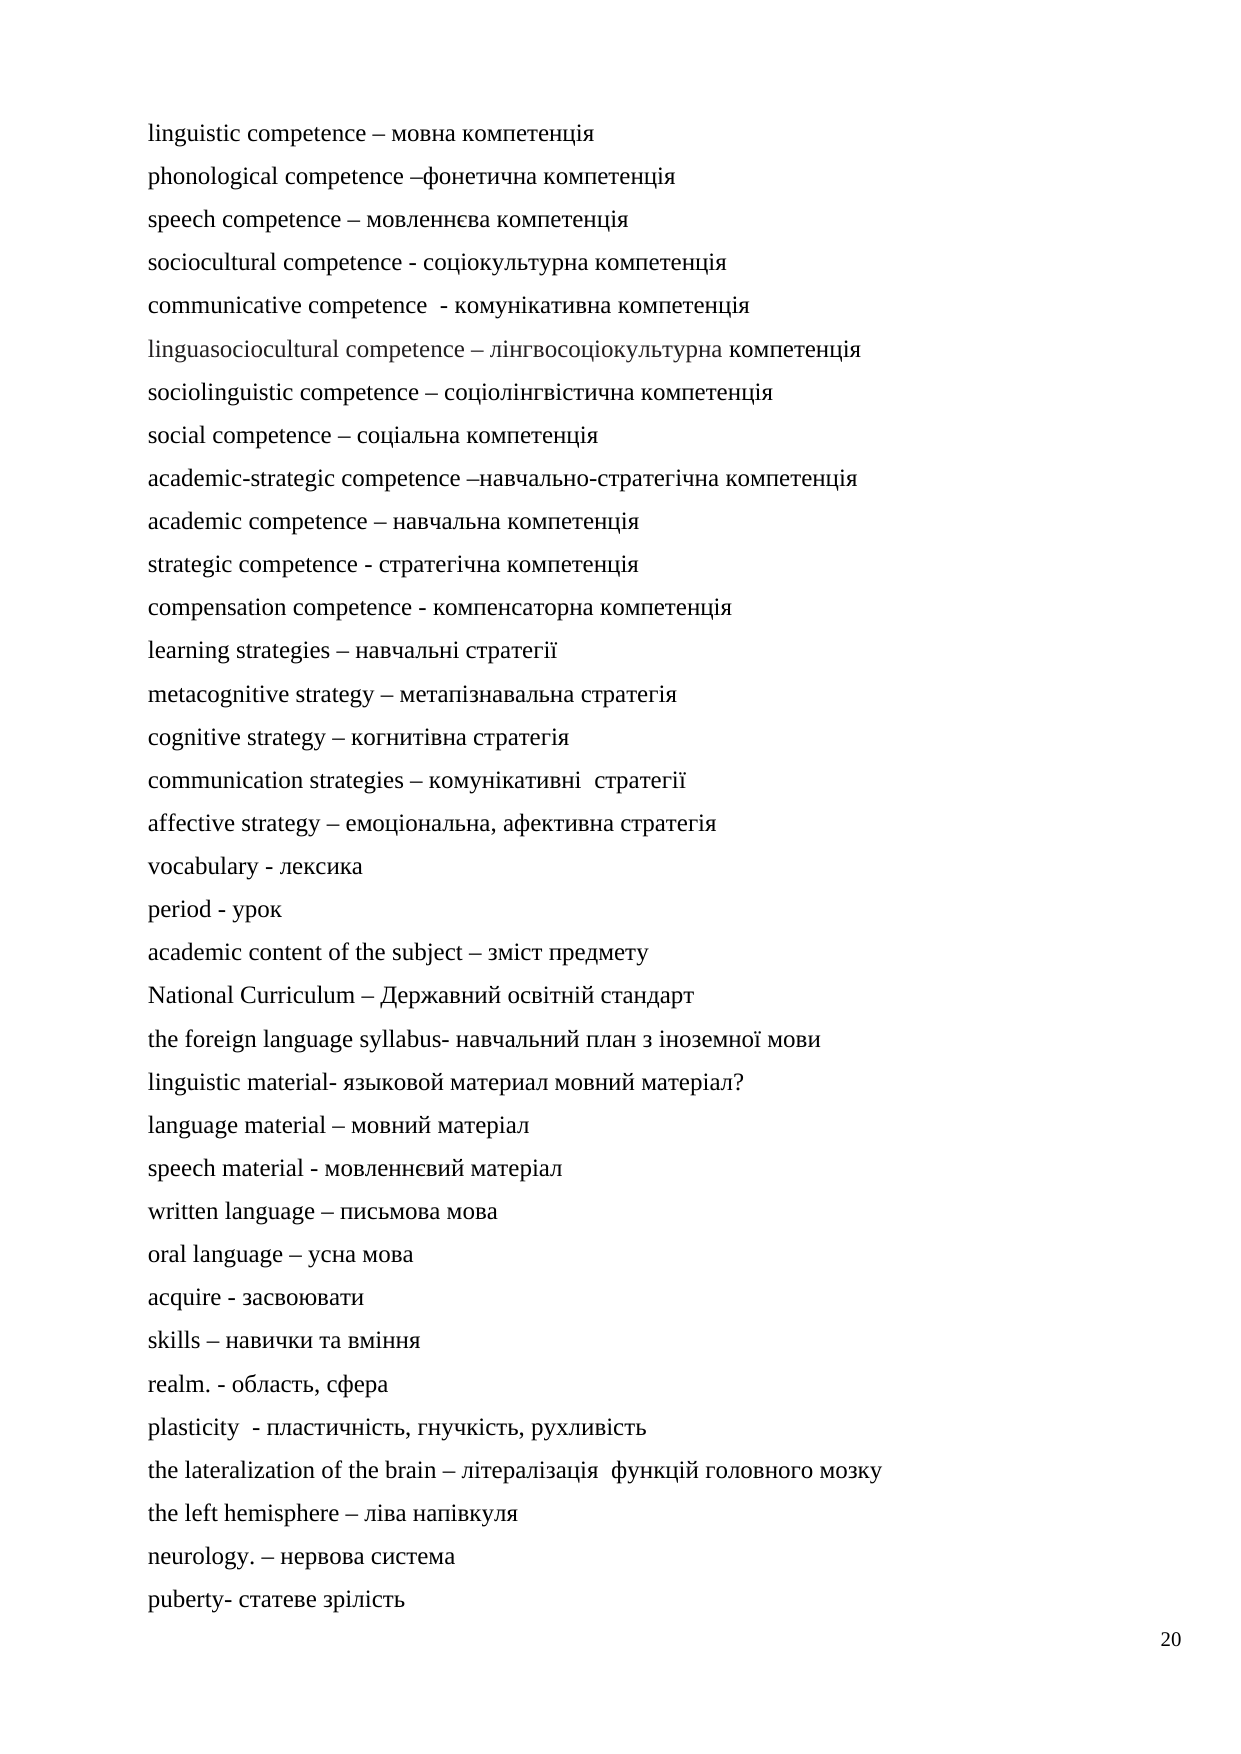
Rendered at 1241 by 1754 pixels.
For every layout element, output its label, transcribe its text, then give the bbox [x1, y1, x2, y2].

text acquire - засвоювати [148, 1282, 1181, 1311]
text strategic competence - стратегічна компетенція [148, 549, 1181, 578]
text the left hemisphere – ліва напівкуля [148, 1498, 1181, 1527]
text phonological competence –фонетична компетенція [148, 161, 1181, 190]
text learning strategies – навчальні стратегії [148, 636, 1181, 664]
text realm. - область, сфера [148, 1369, 1181, 1397]
text communicative competence - комунікативна компетенція [148, 291, 1181, 319]
text social competence – соціальна компетенція [148, 420, 1181, 449]
text oral language – усна мова [148, 1239, 1181, 1268]
text linguistic material- языковой материал мовний матеріал? [148, 1067, 1181, 1096]
text period - урок [148, 894, 1181, 923]
text the lateralization of the brain – літералізація функцій головного мозку [148, 1455, 1181, 1484]
text academic competence – навчальна компетенція [148, 506, 1181, 535]
text neurology. – нервова система [148, 1541, 1181, 1570]
text linguasociocultural competence – лінгвосоціокультурна компетенція [148, 334, 1181, 362]
text sociocultural competence - соціокультурна компетенція [148, 247, 1181, 276]
text cognitive strategy – когнитівна стратегія [148, 722, 1181, 751]
text written language – письмова мова [148, 1196, 1181, 1225]
text speech material - мовленнєвий матеріал [148, 1153, 1181, 1182]
text speech competence – мовленнєва компетенція [148, 204, 1181, 233]
text plasticity - пластичність, гнучкість, рухливість [148, 1412, 1181, 1441]
text communication strategies – комунікативні стратегії [148, 765, 1181, 794]
text affective strategy – емоціональна, афективна стратегія [148, 808, 1181, 837]
text academic content of the subject – зміст предмету [148, 937, 1181, 966]
text sociolinguistic competence – соціолінгвістична компетенція [148, 377, 1181, 406]
text vocabulary - лексика [148, 851, 1181, 880]
text the foreign language syllabus- навчальний план з іноземної мови [148, 1024, 1181, 1052]
text academic-strategic competence –навчально-стратегічна компетенція [148, 463, 1181, 492]
text compensation competence - компенсаторна компетенція [148, 592, 1181, 621]
text puberty- статеве зрілість [148, 1584, 1181, 1613]
text National Curriculum – Державний освітній стандарт [148, 981, 1181, 1009]
text metacognitive strategy – метапізнавальна стратегія [148, 679, 1181, 707]
text linguistic competence – мовна компетенція [148, 118, 1181, 147]
text skills – навички та вміння [148, 1326, 1181, 1354]
text language material – мовний матеріал [148, 1110, 1181, 1139]
